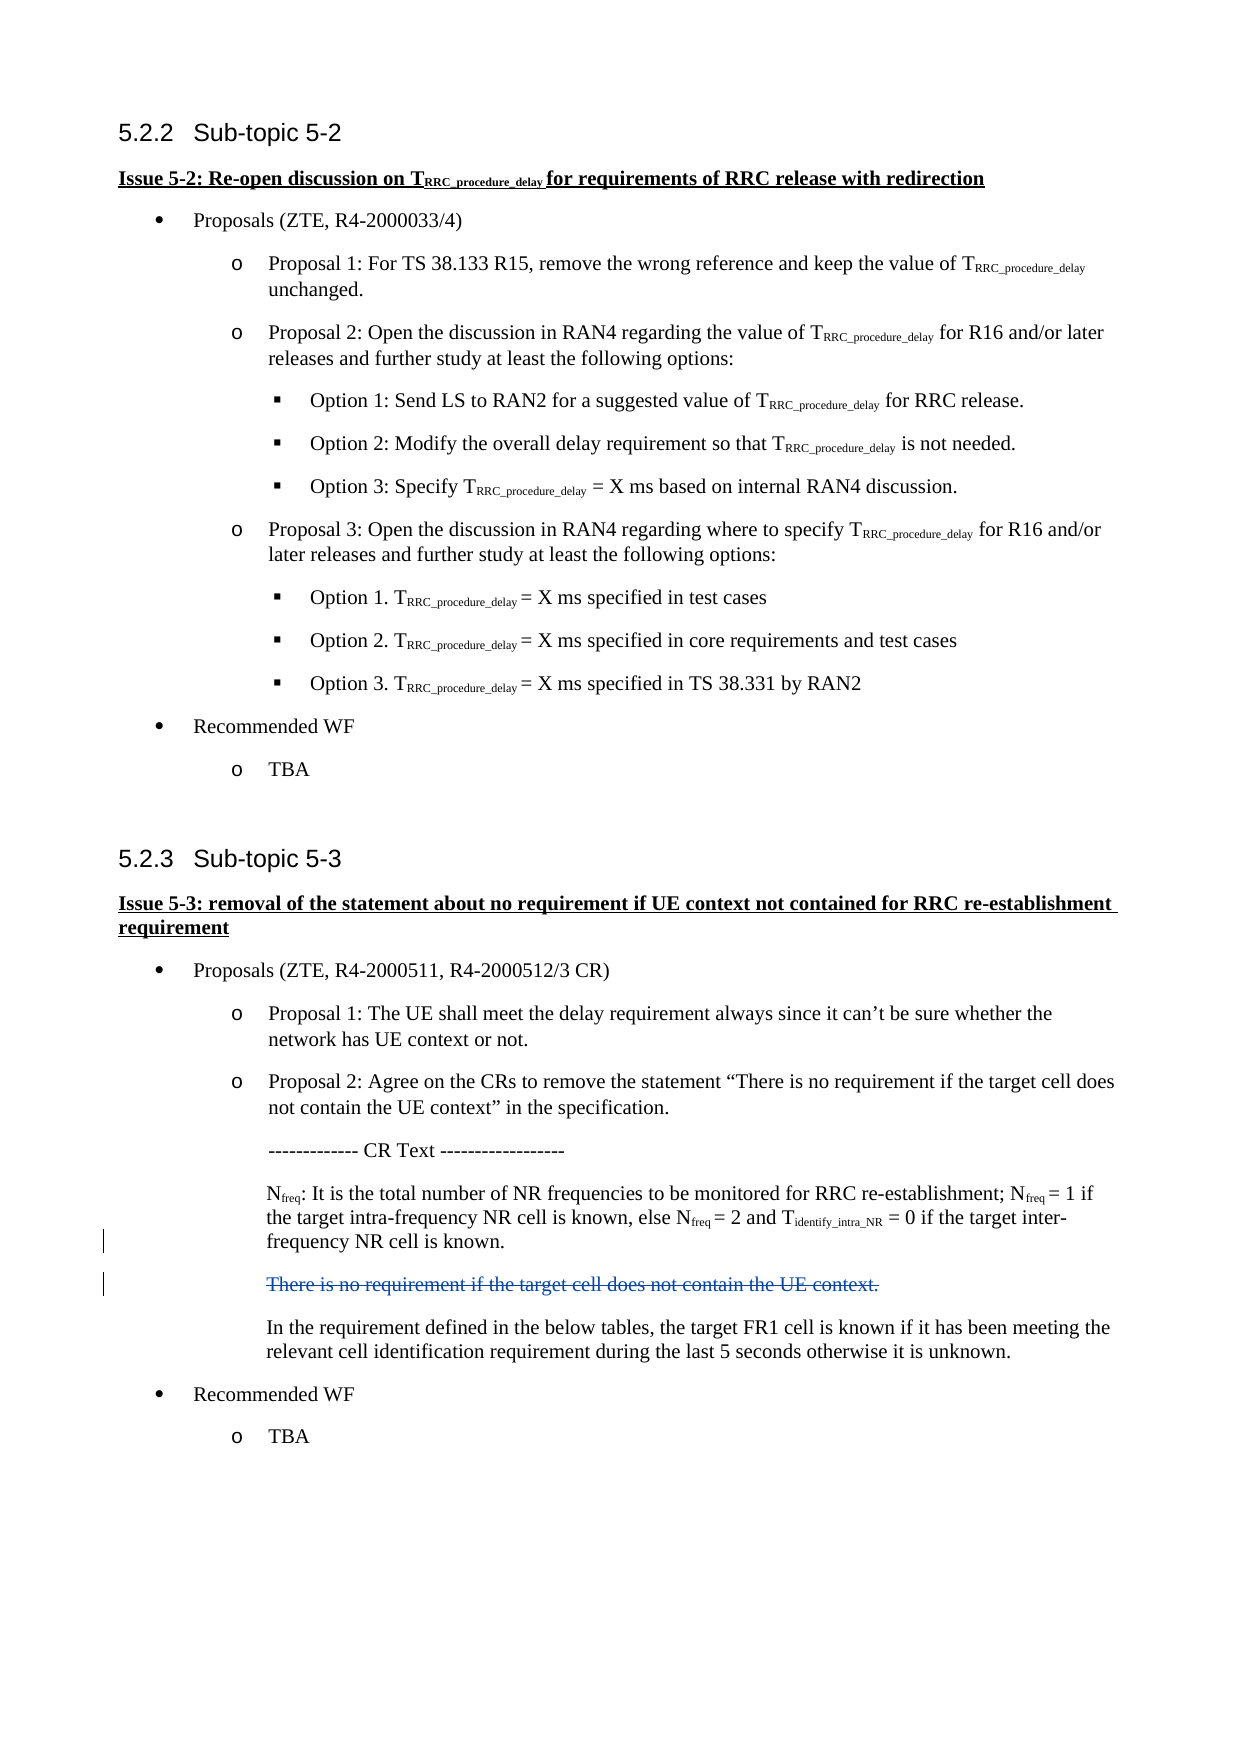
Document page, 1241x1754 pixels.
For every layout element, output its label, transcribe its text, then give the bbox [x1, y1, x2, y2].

text In the requirement defined in the below tables, the target FR1 cell is known if it has been meeting the relevant cell identification requirement during the last 5 seconds otherwise it is unknown. [266, 1314, 1122, 1363]
list Option 1: Send LS to RAN2 for a suggested value of TRRC_procedure_delay for RRC release. [272, 388, 1122, 412]
list ------------- CR Text ------------------ [268, 1138, 1122, 1162]
list Proposal 1: For TS 38.133 R15, remove the wrong reference and keep the value of TRRC_procedure_delay unchanged. [231, 251, 1122, 301]
list Proposal 3: Open the discussion in RAN4 regarding where to specify TRRC_procedure_delay for R16 and/or later releases and further study at least the following options: [231, 517, 1122, 566]
list Proposals (ZTE, R4-2000033/4) [156, 208, 1122, 232]
list TBA [231, 1424, 1122, 1450]
list Option 2: Modify the overall delay requirement so that TRRC_procedure_delay is not needed. [272, 431, 1122, 455]
list TBA [231, 756, 1122, 782]
subtitle Sub-topic 5-2 [118, 118, 1122, 147]
list Proposal 2: Open the discussion in RAN4 regarding the value of TRRC_procedure_delay for R16 and/or later releases and further study at least the following options: [231, 320, 1122, 369]
list Recommended WF [156, 1381, 1122, 1406]
list Recommended WF [156, 714, 1122, 738]
list Option 2. TRRC_procedure_delay = X ms specified in core requirements and test cases [272, 628, 1122, 652]
list Proposal 2: Agree on the CRs to remove the statement “There is no requirement if the target cell does not contain the UE context” in the specification. [231, 1069, 1122, 1119]
list Proposals (ZTE, R4-2000511, R4-2000512/3 CR) [156, 958, 1122, 982]
subtitle Sub-topic 5-3 [118, 844, 1122, 872]
list Proposal 1: The UE shall meet the delay requirement always since it can’t be sure whether the network has UE context or not. [231, 1001, 1122, 1051]
text Issue 5-3: removal of the statement about no requirement if UE context not contained for RRC re-establishment requirement [118, 891, 1122, 939]
text Issue 5-2: Re-open discussion on TRRC_procedure_delay for requirements of RRC release with redirection [118, 166, 1122, 189]
list Option 3. TRRC_procedure_delay = X ms specified in TS 38.331 by RAN2 [272, 671, 1122, 695]
text Nfreq: It is the total number of NR frequencies to be monitored for RRC re-establishment; Nfreq = 1 if the target intra-frequency NR cell is known, else Nfreq = 2 and Tidentify_intra_NR = 0 if the target inter-frequency NR cell is known. [266, 1181, 1122, 1253]
list Option 1. TRRC_procedure_delay = X ms specified in test cases [272, 585, 1122, 609]
list Option 3: Specify TRRC_procedure_delay = X ms based on internal RAN4 discussion. [272, 474, 1122, 498]
